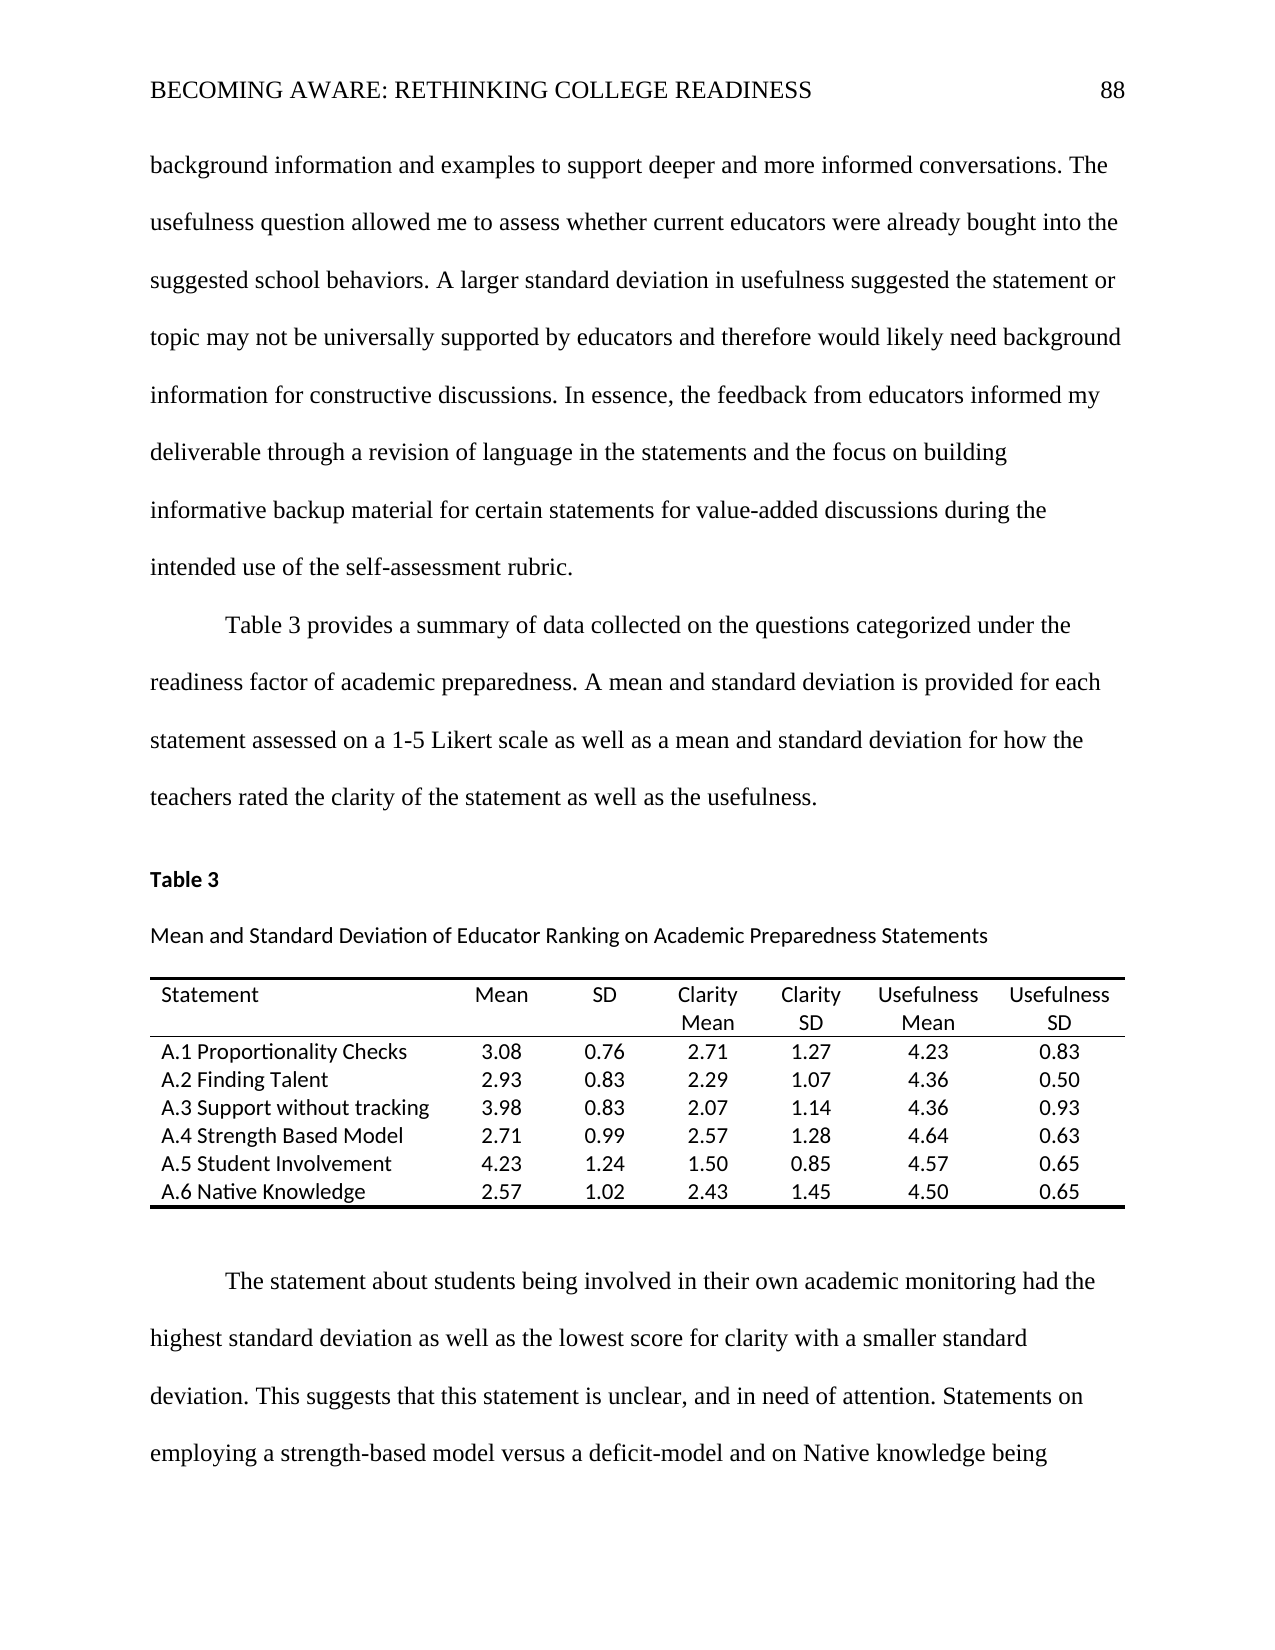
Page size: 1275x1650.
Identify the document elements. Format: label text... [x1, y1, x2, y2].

table_cell 0.65 [994, 1149, 1125, 1177]
table_cell A.3 Support without tracking [150, 1093, 450, 1121]
table_cell 0.83 [553, 1093, 656, 1121]
table_cell 4.23 [450, 1149, 553, 1177]
table_cell 0.50 [994, 1065, 1125, 1093]
table_header Mean [450, 980, 553, 1036]
table_header Usefulness Mean [863, 980, 994, 1036]
table_cell 2.71 [450, 1121, 553, 1149]
table_cell 3.08 [450, 1037, 553, 1065]
table_header Statement [150, 980, 450, 1036]
table_cell 4.50 [863, 1178, 994, 1205]
table_cell 2.29 [656, 1065, 759, 1093]
table_cell 1.24 [553, 1149, 656, 1177]
table_header SD [553, 980, 656, 1036]
table_cell 2.71 [656, 1037, 759, 1065]
table_cell 4.64 [863, 1121, 994, 1149]
table_cell 4.57 [863, 1149, 994, 1177]
table_cell A.1 Proportionality Checks [150, 1037, 450, 1065]
table_header Clarity SD [759, 980, 862, 1036]
table_cell A.2 Finding Talent [150, 1065, 450, 1093]
table_cell 1.07 [759, 1065, 862, 1093]
table_cell 1.02 [553, 1178, 656, 1205]
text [150, 150, 1125, 581]
table_cell 1.45 [759, 1178, 862, 1205]
table_cell A.6 Native Knowledge [150, 1178, 450, 1205]
table_cell 4.36 [863, 1093, 994, 1121]
table_cell 4.23 [863, 1037, 994, 1065]
table_header Usefulness SD [994, 980, 1125, 1036]
table_cell 0.93 [994, 1093, 1125, 1121]
table_cell 3.98 [450, 1093, 553, 1121]
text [150, 1266, 1125, 1467]
table_cell 0.83 [994, 1037, 1125, 1065]
table_cell 2.57 [656, 1121, 759, 1149]
table_cell 0.76 [553, 1037, 656, 1065]
table_cell 0.63 [994, 1121, 1125, 1149]
table_cell 0.83 [553, 1065, 656, 1093]
table_header Clarity Mean [656, 980, 759, 1036]
table_cell 2.43 [656, 1178, 759, 1205]
table_cell 0.99 [553, 1121, 656, 1149]
table_cell A.4 Strength Based Model [150, 1121, 450, 1149]
text Table 3 provides a summary of data collected on the questions categorized under the readiness factor of academic preparedness. A mean and standard deviation is provided for each statement assessed on a 1-5 Likert scale as well as a mean and standard deviation for how the teachers rated the clarity of the statement as well as the usefulness. [150, 610, 1125, 811]
table_cell 0.65 [994, 1178, 1125, 1205]
table_cell 0.85 [759, 1149, 862, 1177]
table_cell 2.07 [656, 1093, 759, 1121]
text Table 3 [150, 865, 1125, 893]
table_cell 1.28 [759, 1121, 862, 1149]
table_cell 2.57 [450, 1178, 553, 1205]
table_cell 1.27 [759, 1037, 862, 1065]
table_cell A.5 Student Involvement [150, 1149, 450, 1177]
table_cell 2.93 [450, 1065, 553, 1093]
text Mean and Standard Deviation of Educator Ranking on Academic Preparedness Statements [150, 921, 1125, 949]
table_cell 1.14 [759, 1093, 862, 1121]
table_cell 4.36 [863, 1065, 994, 1093]
table_cell 1.50 [656, 1149, 759, 1177]
